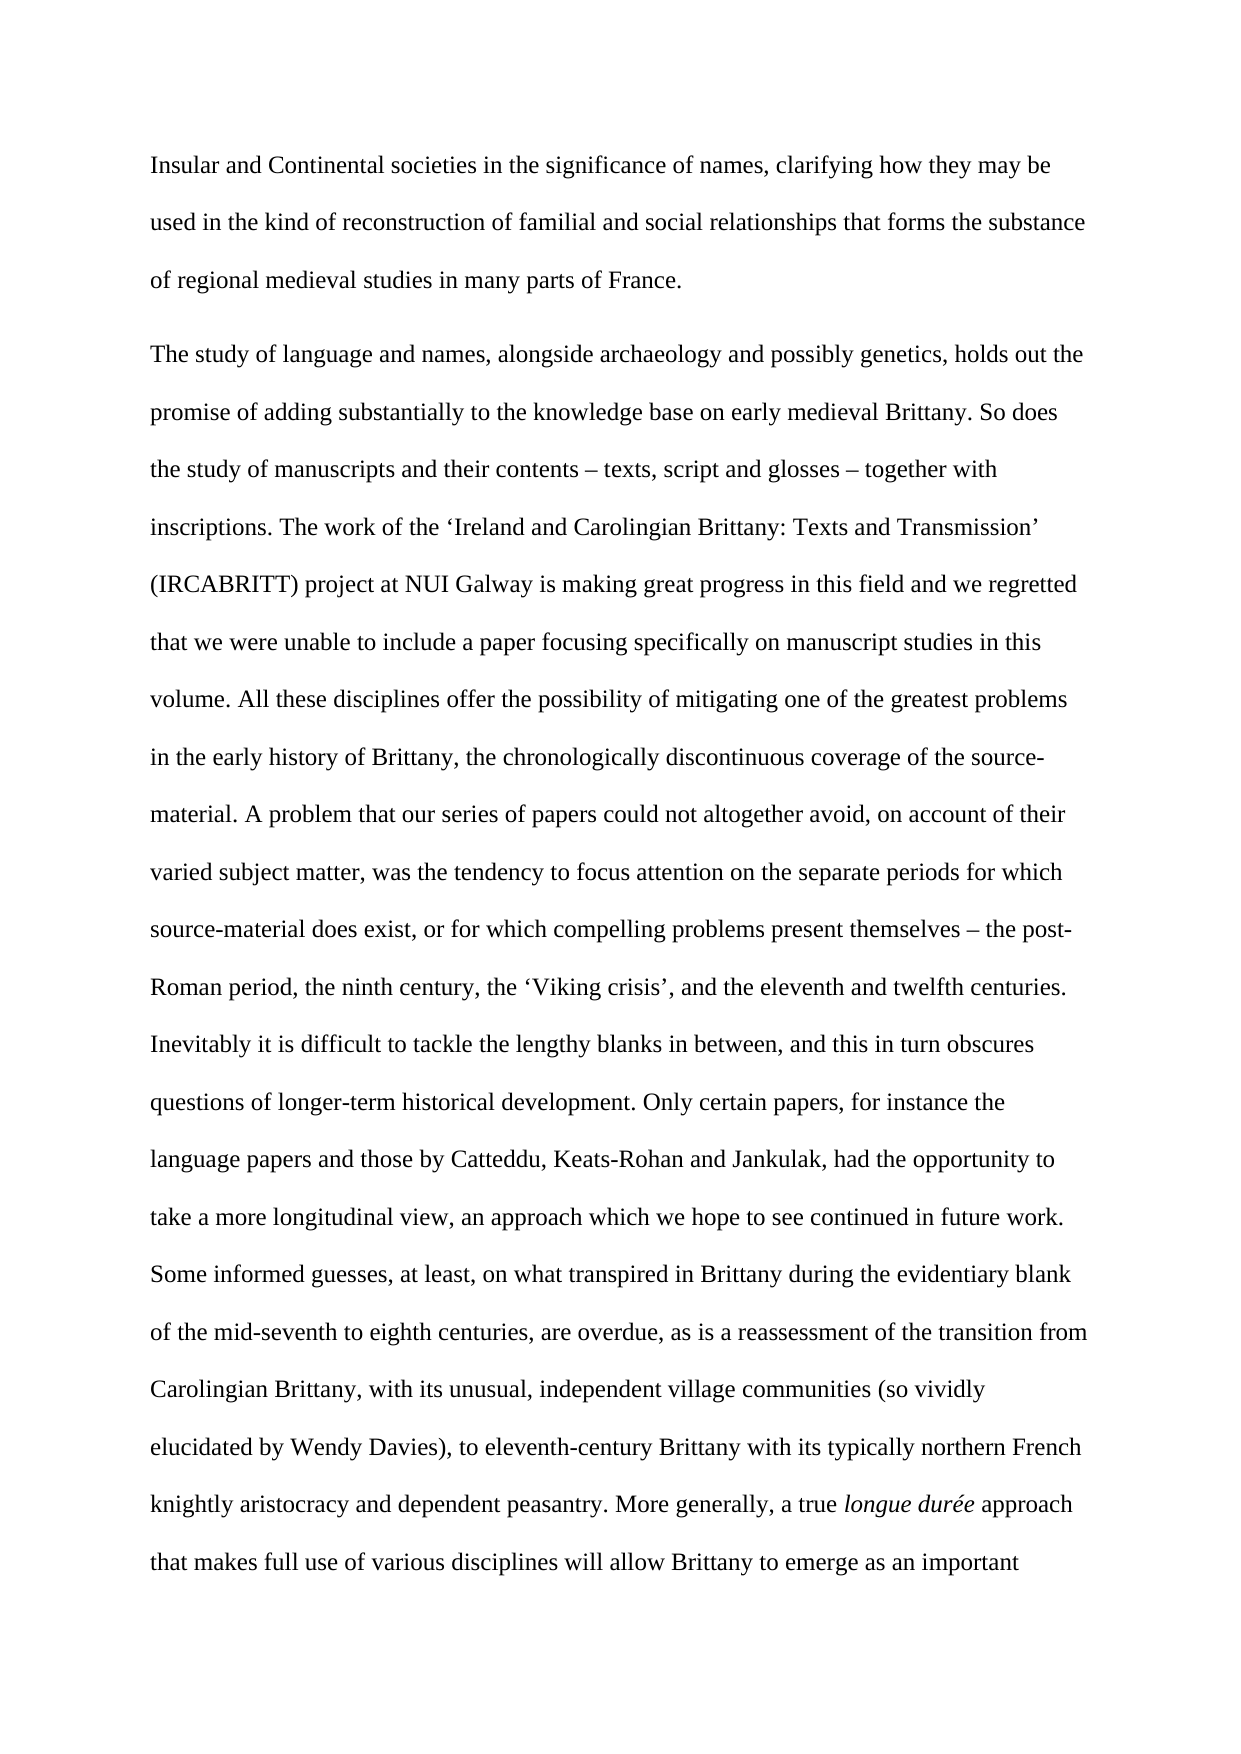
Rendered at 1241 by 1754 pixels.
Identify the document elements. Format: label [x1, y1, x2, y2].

text [150, 150, 1090, 294]
text [150, 339, 1090, 1575]
